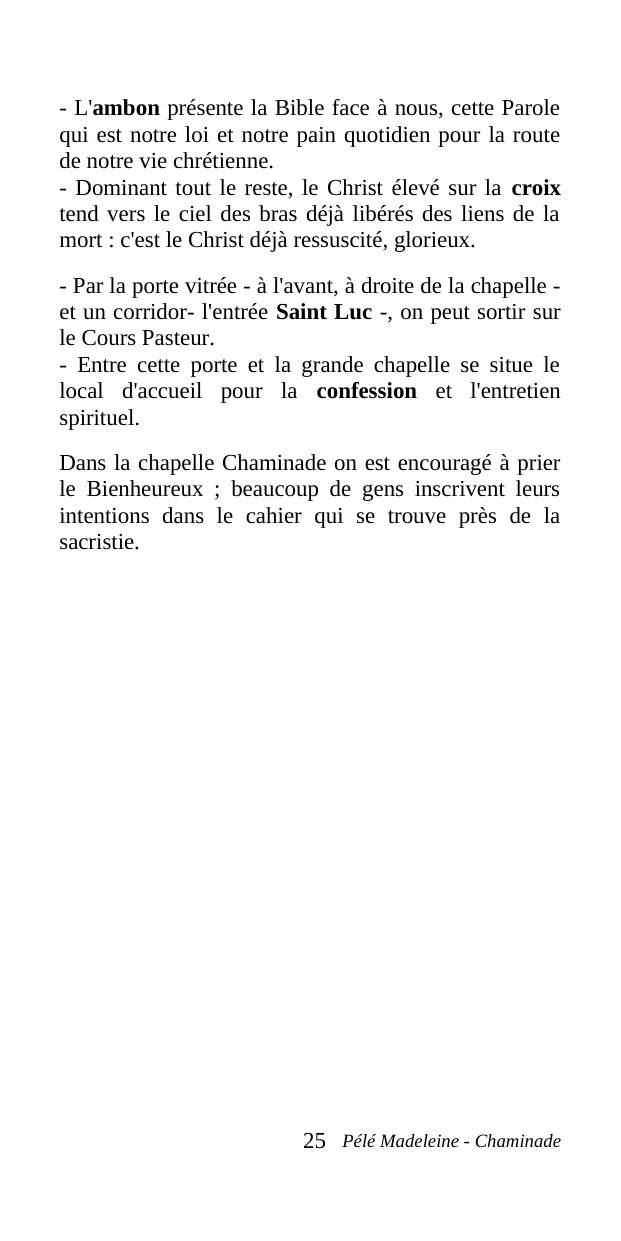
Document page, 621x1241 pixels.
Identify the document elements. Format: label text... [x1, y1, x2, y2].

text - Dominant tout le reste, le Christ élevé sur la croix tend vers le ciel des bras déjà libérés des liens de la mort : c'est le Christ déjà ressuscité, glorieux. [59, 173, 561, 253]
text Dans la chapelle Chaminade on est encouragé à prier le Bienheureux ; beaucoup de gens inscrivent leurs intentions dans le cahier qui se trouve près de la sacristie. [59, 449, 561, 554]
text - L'ambon présente la Bible face à nous, cette Parole qui est notre loi et notre pain quotidien pour la route de notre vie chrétienne. [59, 94, 561, 173]
text - Entre cette porte et la grande chapelle se situe le local d'accueil pour la confession et l'entretien spirituel. [59, 351, 561, 430]
text - Par la porte vitrée - à l'avant, à droite de la chapelle -et un corridor- l'entrée Saint Luc -, on peut sortir sur le Cours Pasteur. [59, 272, 561, 351]
